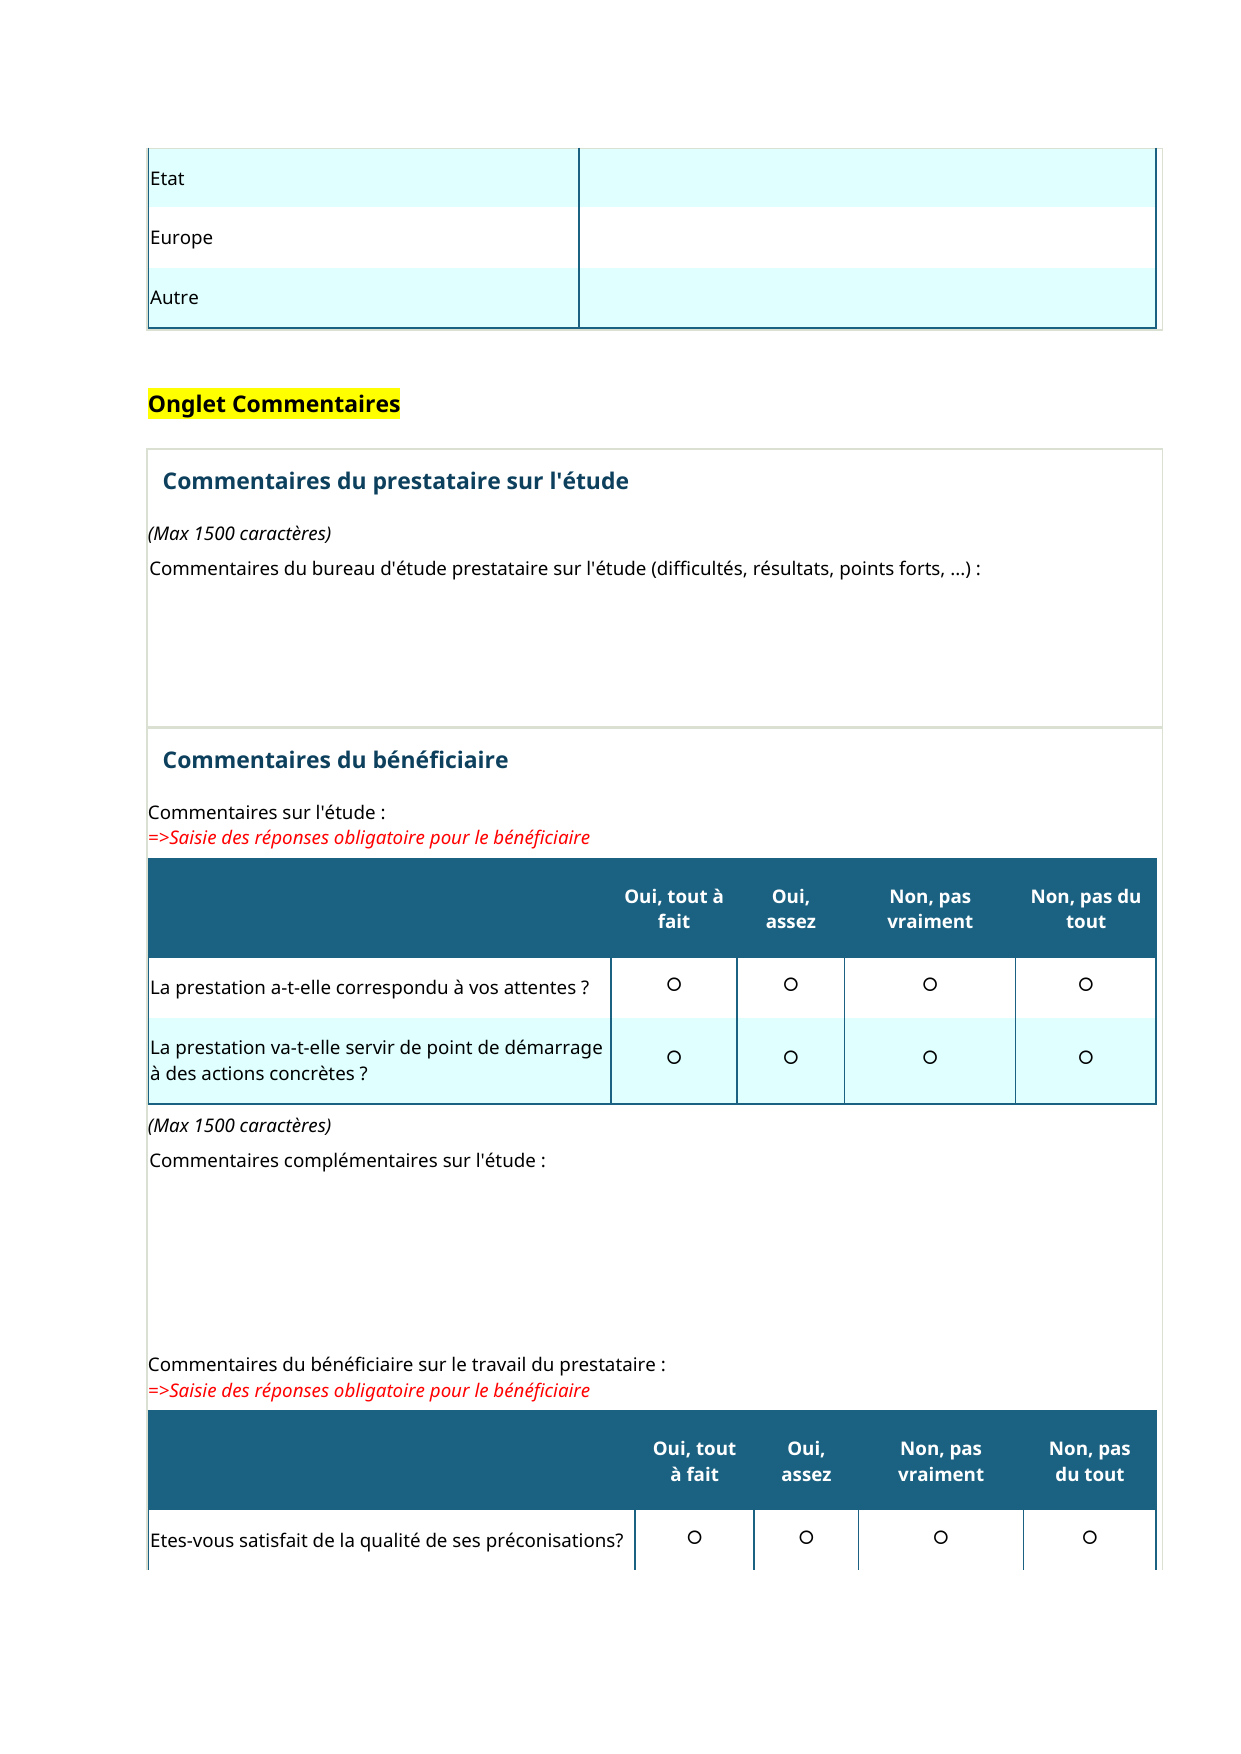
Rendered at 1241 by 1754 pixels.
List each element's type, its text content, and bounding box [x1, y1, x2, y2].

table_cell (Max 1500 caractères) [148, 1105, 1162, 1146]
table_header Commentaires du prestataire sur l'étude [148, 450, 1162, 512]
table_cell (Max 1500 caractères) [148, 512, 1162, 553]
table_cell [1157, 149, 1162, 329]
text Onglet Commentaires [148, 331, 1152, 448]
table_cell [148, 553, 1162, 726]
table_cell Commentaires sur l'étude : =>Saisie des réponses obligatoire pour le bénéficiaire [148, 791, 1162, 858]
table_cell [148, 1146, 1162, 1318]
table_header Commentaires du bénéficiaire [148, 729, 1162, 791]
table_cell [1157, 1410, 1162, 1570]
table_cell Commentaires du bénéficiaire sur le travail du prestataire : =>Saisie des réponses obligatoire pour le bénéficiaire [148, 1318, 1162, 1410]
table_cell [1157, 858, 1162, 1104]
